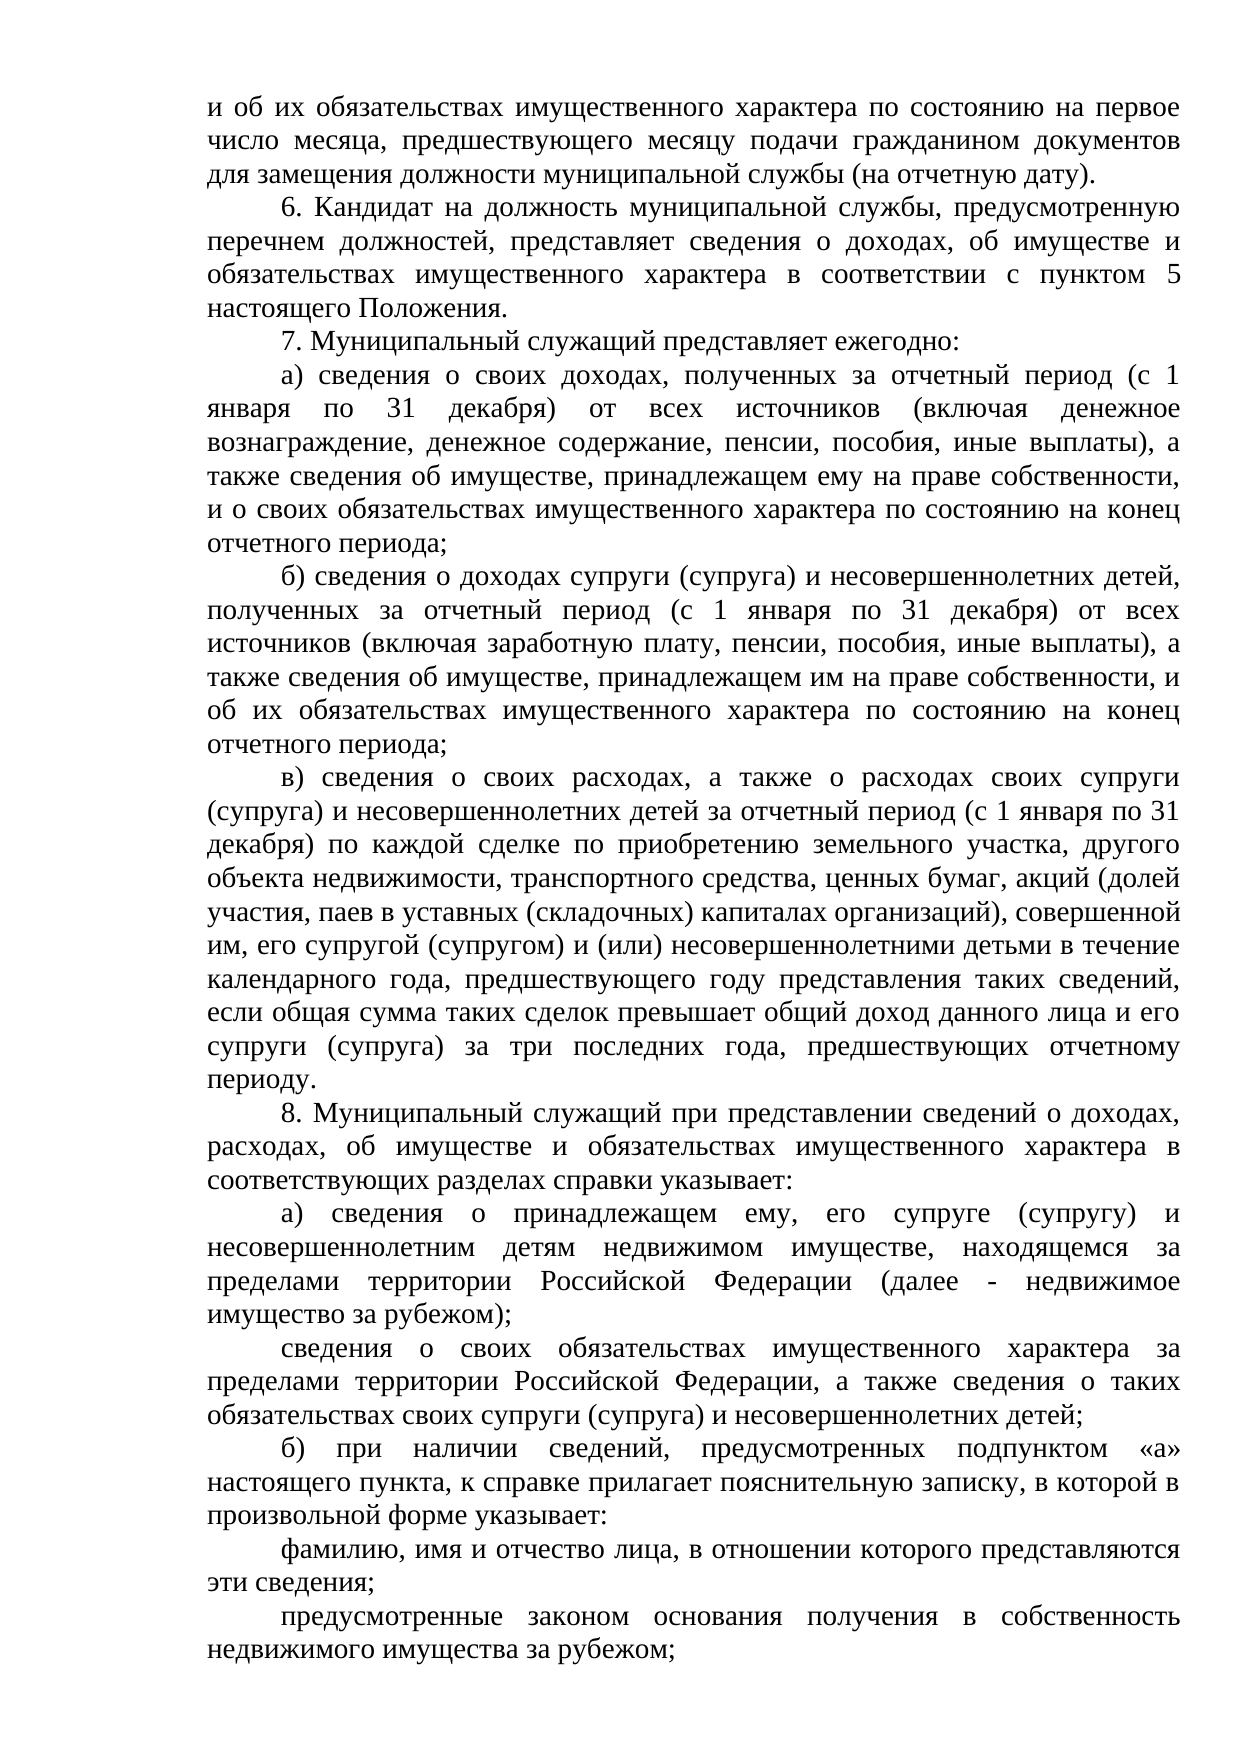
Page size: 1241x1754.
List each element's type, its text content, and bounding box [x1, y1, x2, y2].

text в) сведения о своих расходах, а также о расходах своих супруги (супруга) и несовершеннолетних детей за отчетный период (с 1 января по 31 декабря) по каждой сделке по приобретению земельного участка, другого объекта недвижимости, транспортного средства, ценных бумаг, акций (долей участия, паев в уставных (складочных) капиталах организаций), совершенной им, его супругой (супругом) и (или) несовершеннолетними детьми в течение календарного года, предшествующего году представления таких сведений, если общая сумма таких сделок превышает общий доход данного лица и его супруги (супруга) за три последних года, предшествующих отчетному периоду. [207, 759, 1181, 1095]
text б) сведения о доходах супруги (супруга) и несовершеннолетних детей, полученных за отчетный период (с 1 января по 31 декабря) от всех источников (включая заработную плату, пенсии, пособия, иные выплаты), а также сведения об имуществе, принадлежащем им на праве собственности, и об их обязательствах имущественного характера по состоянию на конец отчетного периода; [207, 558, 1181, 759]
text 6. Кандидат на должность муниципальной службы, предусмотренную перечнем должностей, представляет сведения о доходах, об имуществе и обязательствах имущественного характера в соответствии с пунктом 5 настоящего Положения. [207, 189, 1181, 323]
text предусмотренные законом основания получения в собственность недвижимого имущества за рубежом; [207, 1598, 1181, 1665]
text 7. Муниципальный служащий представляет ежегодно: [207, 323, 1181, 357]
text б) при наличии сведений, предусмотренных подпунктом «а» настоящего пункта, к справке прилагает пояснительную записку, в которой в произвольной форме указывает: [207, 1430, 1181, 1531]
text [207, 89, 1181, 189]
text сведения о своих обязательствах имущественного характера за пределами территории Российской Федерации, а также сведения о таких обязательствах своих супруги (супруга) и несовершеннолетних детей; [207, 1330, 1181, 1430]
text фамилию, имя и отчество лица, в отношении которого представляются эти сведения; [207, 1531, 1181, 1598]
text 8. Муниципальный служащий при представлении сведений о доходах, расходах, об имуществе и обязательствах имущественного характера в соответствующих разделах справки указывает: [207, 1095, 1181, 1196]
text а) сведения о принадлежащем ему, его супруге (супругу) и несовершеннолетним детям недвижимом имуществе, находящемся за пределами территории Российской Федерации (далее - недвижимое имущество за рубежом); [207, 1196, 1181, 1330]
text а) сведения о своих доходах, полученных за отчетный период (с 1 января по 31 декабря) от всех источников (включая денежное вознаграждение, денежное содержание, пенсии, пособия, иные выплаты), а также сведения об имуществе, принадлежащем ему на праве собственности, и о своих обязательствах имущественного характера по состоянию на конец отчетного периода; [207, 357, 1181, 558]
